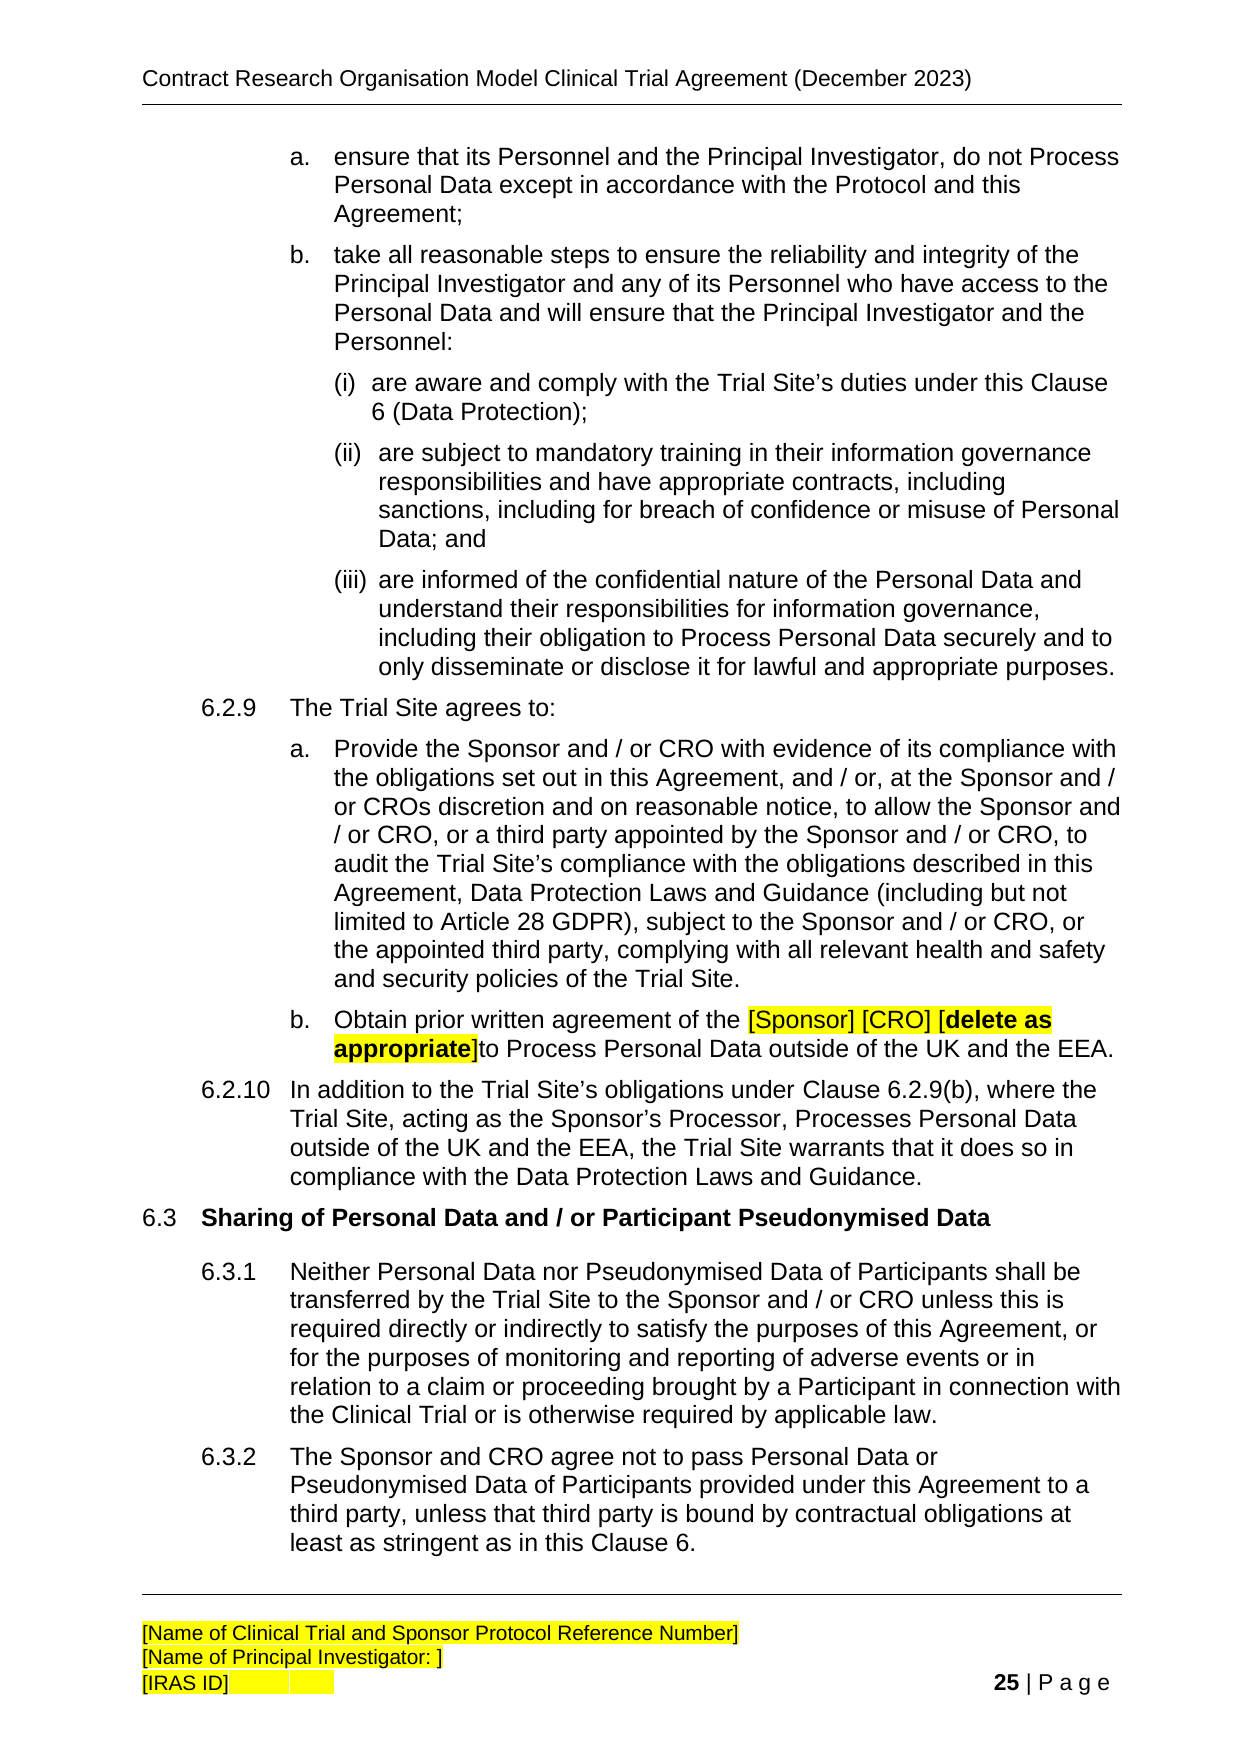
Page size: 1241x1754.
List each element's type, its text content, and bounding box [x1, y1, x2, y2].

list ensure that its Personnel and the Principal Investigator, do not Process Personal Data except in accordance with the Protocol and this Agreement; [289, 142, 1122, 228]
list take all reasonable steps to ensure the reliability and integrity of the Principal Investigator and any of its Personnel who have access to the Personal Data and will ensure that the Principal Investigator and the Personnel: [289, 241, 1122, 356]
list Provide the Sponsor and / or CRO with evidence of its compliance with the obligations set out in this Agreement, and / or, at the Sponsor and / or CROs discretion and on reasonable notice, to allow the Sponsor and / or CRO, or a third party appointed by the Sponsor and / or CRO, to audit the Trial Site’s compliance with the obligations described in this Agreement, Data Protection Laws and Guidance (including but not limited to Article 28 GDPR), subject to the Sponsor and / or CRO, or the appointed third party, complying with all relevant health and safety and security policies of the Trial Site. [289, 734, 1122, 993]
text The Trial Site agrees to: [201, 693, 1122, 722]
list Obtain prior written agreement of the [Sponsor] [CRO] [delete as appropriate]to Process Personal Data outside of the UK and the EEA. [289, 1006, 1122, 1063]
text Sharing of Personal Data and / or Participant Pseudonymised Data [142, 1203, 1122, 1232]
list are aware and comply with the Trial Site’s duties under this Clause 6 (Data Protection); [334, 368, 1122, 426]
text The Sponsor and CRO agree not to pass Personal Data or Pseudonymised Data of Participants provided under this Agreement to a third party, unless that third party is bound by contractual obligations at least as stringent as in this Clause 6. [201, 1442, 1122, 1557]
text are informed of the confidential nature of the Personal Data and understand their responsibilities for information governance, including their obligation to Process Personal Data securely and to only disseminate or disclose it for lawful and appropriate purposes. [334, 566, 1122, 681]
text Neither Personal Data nor Pseudonymised Data of Participants shall be transferred by the Trial Site to the Sponsor and / or CRO unless this is required directly or indirectly to satisfy the purposes of this Agreement, or for the purposes of monitoring and reporting of adverse events or in relation to a claim or proceeding brought by a Participant in connection with the Clinical Trial or is otherwise required by applicable law. [201, 1257, 1122, 1429]
text In addition to the Trial Site’s obligations under Clause 6.2.9(b), where the Trial Site, acting as the Sponsor’s Processor, Processes Personal Data outside of the UK and the EEA, the Trial Site warrants that it does so in compliance with the Data Protection Laws and Guidance. [201, 1076, 1122, 1191]
text are subject to mandatory training in their information governance responsibilities and have appropriate contracts, including sanctions, including for breach of confidence or misuse of Personal Data; and [334, 438, 1122, 553]
